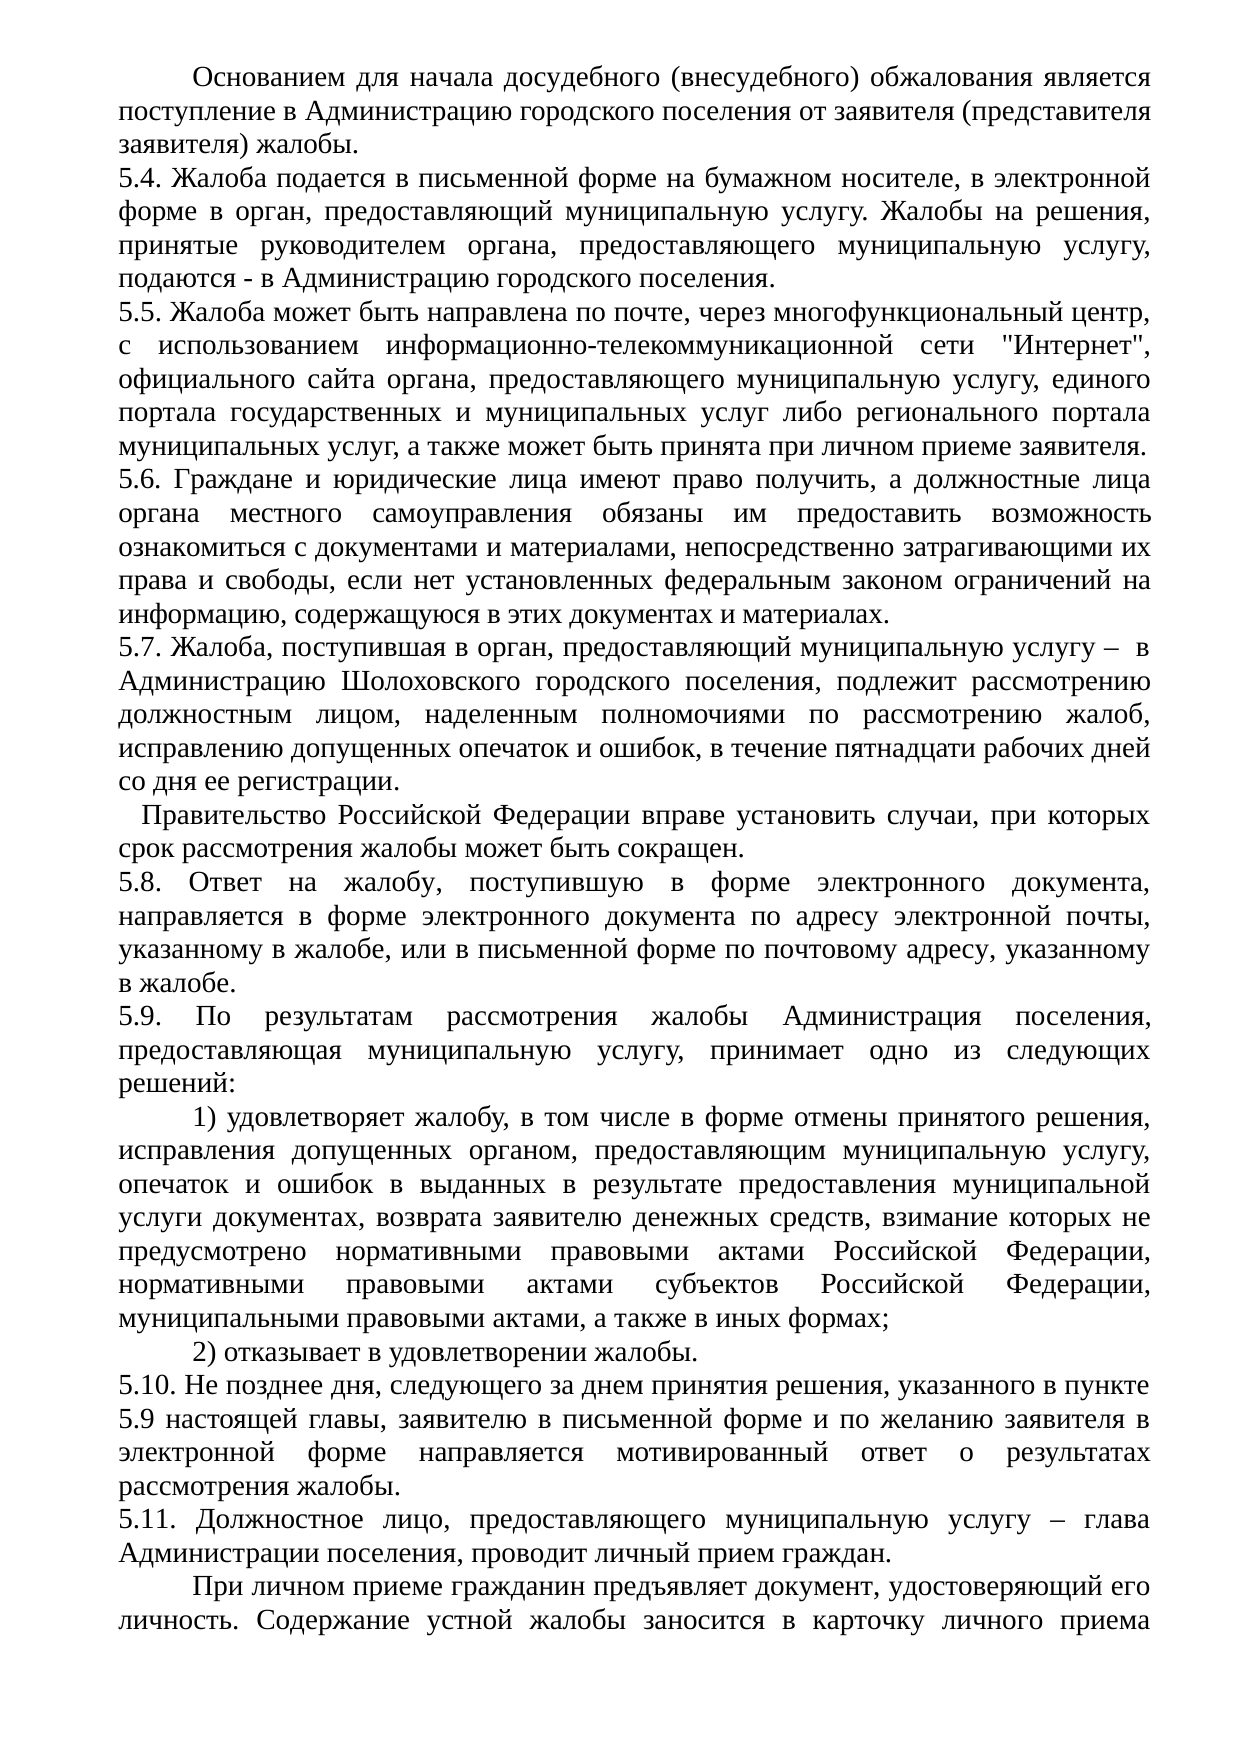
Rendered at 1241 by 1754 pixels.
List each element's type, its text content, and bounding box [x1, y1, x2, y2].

text Правительство Российской Федерации вправе установить случаи, при которых срок рассмотрения жалобы может быть сокращен. [118, 797, 1152, 864]
text Основанием для начала досудебного (внесудебного) обжалования является поступление в Администрацию городского поселения от заявителя (представителя заявителя) жалобы. [118, 59, 1152, 160]
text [118, 1568, 1152, 1636]
text 5.8. Ответ на жалобу, поступившую в форме электронного документа, направляется в форме электронного документа по адресу электронной почты, указанному в жалобе, или в письменной форме по почтовому адресу, указанному в жалобе. [118, 864, 1152, 998]
text 5.7. Жалоба, поступившая в орган, предоставляющий муниципальную услугу – в Администрацию Шолоховского городского поселения, подлежит рассмотрению должностным лицом, наделенным полномочиями по рассмотрению жалоб, исправлению допущенных опечаток и ошибок, в течение пятнадцати рабочих дней со дня ее регистрации. [118, 629, 1152, 797]
text 1) удовлетворяет жалобу, в том числе в форме отмены принятого решения, исправления допущенных органом, предоставляющим муниципальную услугу, опечаток и ошибок в выданных в результате предоставления муниципальной услуги документах, возврата заявителю денежных средств, взимание которых не предусмотрено нормативными правовыми актами Российской Федерации, нормативными правовыми актами субъектов Российской Федерации, муниципальными правовыми актами, а также в иных формах; [118, 1099, 1152, 1334]
text 5.10. Не позднее дня, следующего за днем принятия решения, указанного в пункте 5.9 настоящей главы, заявителю в письменной форме и по желанию заявителя в электронной форме направляется мотивированный ответ о результатах рассмотрения жалобы. [118, 1367, 1152, 1501]
text 5.4. Жалоба подается в письменной форме на бумажном носителе, в электронной форме в орган, предоставляющий муниципальную услугу. Жалобы на решения, принятые руководителем органа, предоставляющего муниципальную услугу, подаются - в Администрацию городского поселения. [118, 160, 1152, 294]
text 5.5. Жалоба может быть направлена по почте, через многофункциональный центр, с использованием информационно-телекоммуникационной сети "Интернет", официального сайта органа, предоставляющего муниципальную услугу, единого портала государственных и муниципальных услуг либо регионального портала муниципальных услуг, а также может быть принята при личном приеме заявителя. [118, 294, 1152, 462]
text 5.6. Граждане и юридические лица имеют право получить, а должностные лица органа местного самоуправления обязаны им предоставить возможность ознакомиться с документами и материалами, непосредственно затрагивающими их права и свободы, если нет установленных федеральным законом ограничений на информацию, содержащуюся в этих документах и материалах. [118, 462, 1152, 629]
text 5.9. По результатам рассмотрения жалобы Администрация поселения, предоставляющая муниципальную услугу, принимает одно из следующих решений: [118, 998, 1152, 1099]
text 2) отказывает в удовлетворении жалобы. [118, 1334, 1152, 1367]
text 5.11. Должностное лицо, предоставляющего муниципальную услугу – глава Администрации поселения, проводит личный прием граждан. [118, 1501, 1152, 1568]
